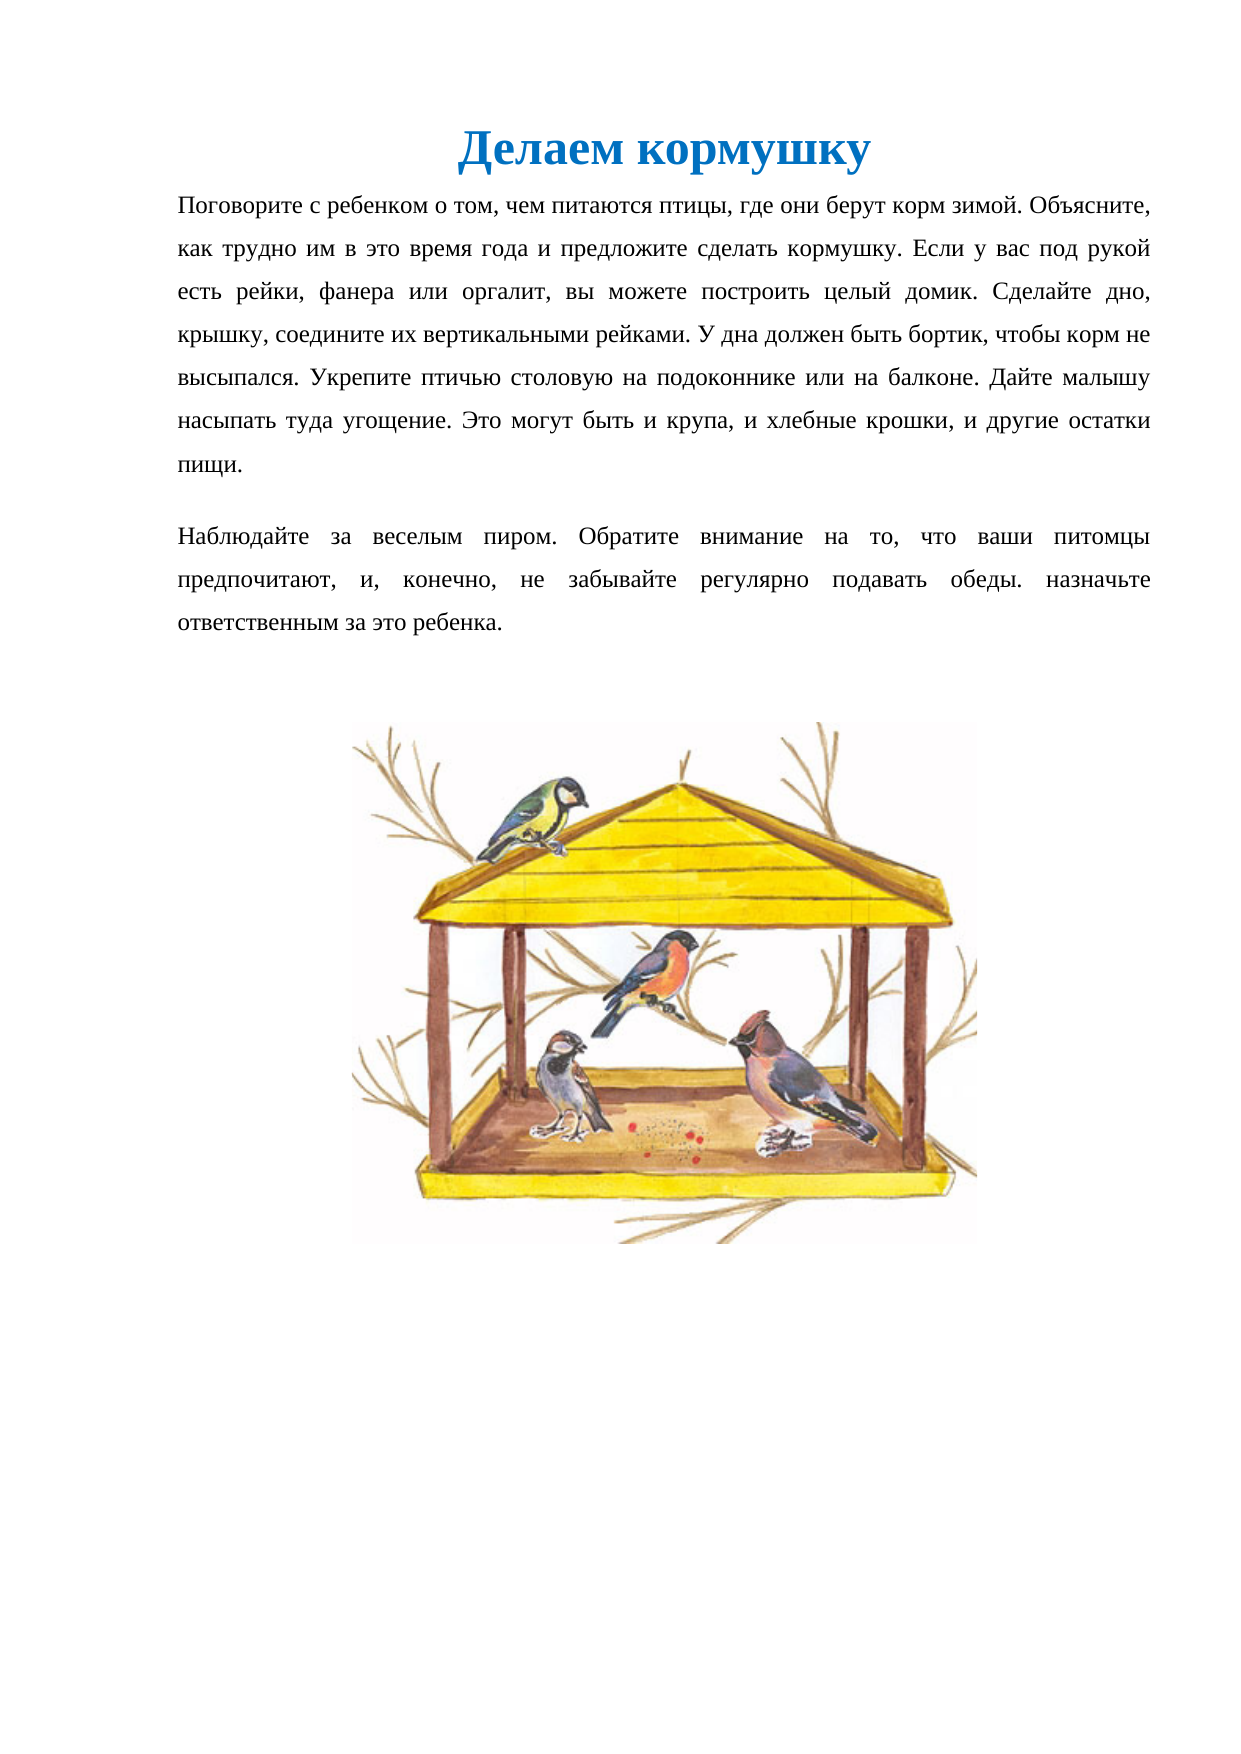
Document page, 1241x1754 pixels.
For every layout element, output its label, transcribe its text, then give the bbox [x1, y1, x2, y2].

table_cell Поговорите с ребенком о том, чем питаются птицы, где они берут корм зимой. Объясните, как трудно им в это время года и предложите сделать кормушку. Если у вас под рукой есть рейки, фанера или оргалит, вы можете построить целый домик. Сделайте дно, крышку, соедините их вертикальными рейками. У дна должен быть бортик, чтобы корм не высыпался. Укрепите птичью столовую на подоконнике или на балконе. Дайте малышу насыпать туда угощение. Это могут быть и крупа, и хлебные крошки, и другие остатки пищи. Наблюдайте за веселым пиром. Обратите внимание на то, что ваши питомцы предпочитают, и, конечно, не забывайте регулярно подавать обеды. назначьте ответственным за это ребенка. [177, 190, 1152, 722]
table_header Делаем кормушку [177, 118, 1152, 190]
picture [351, 722, 978, 1244]
